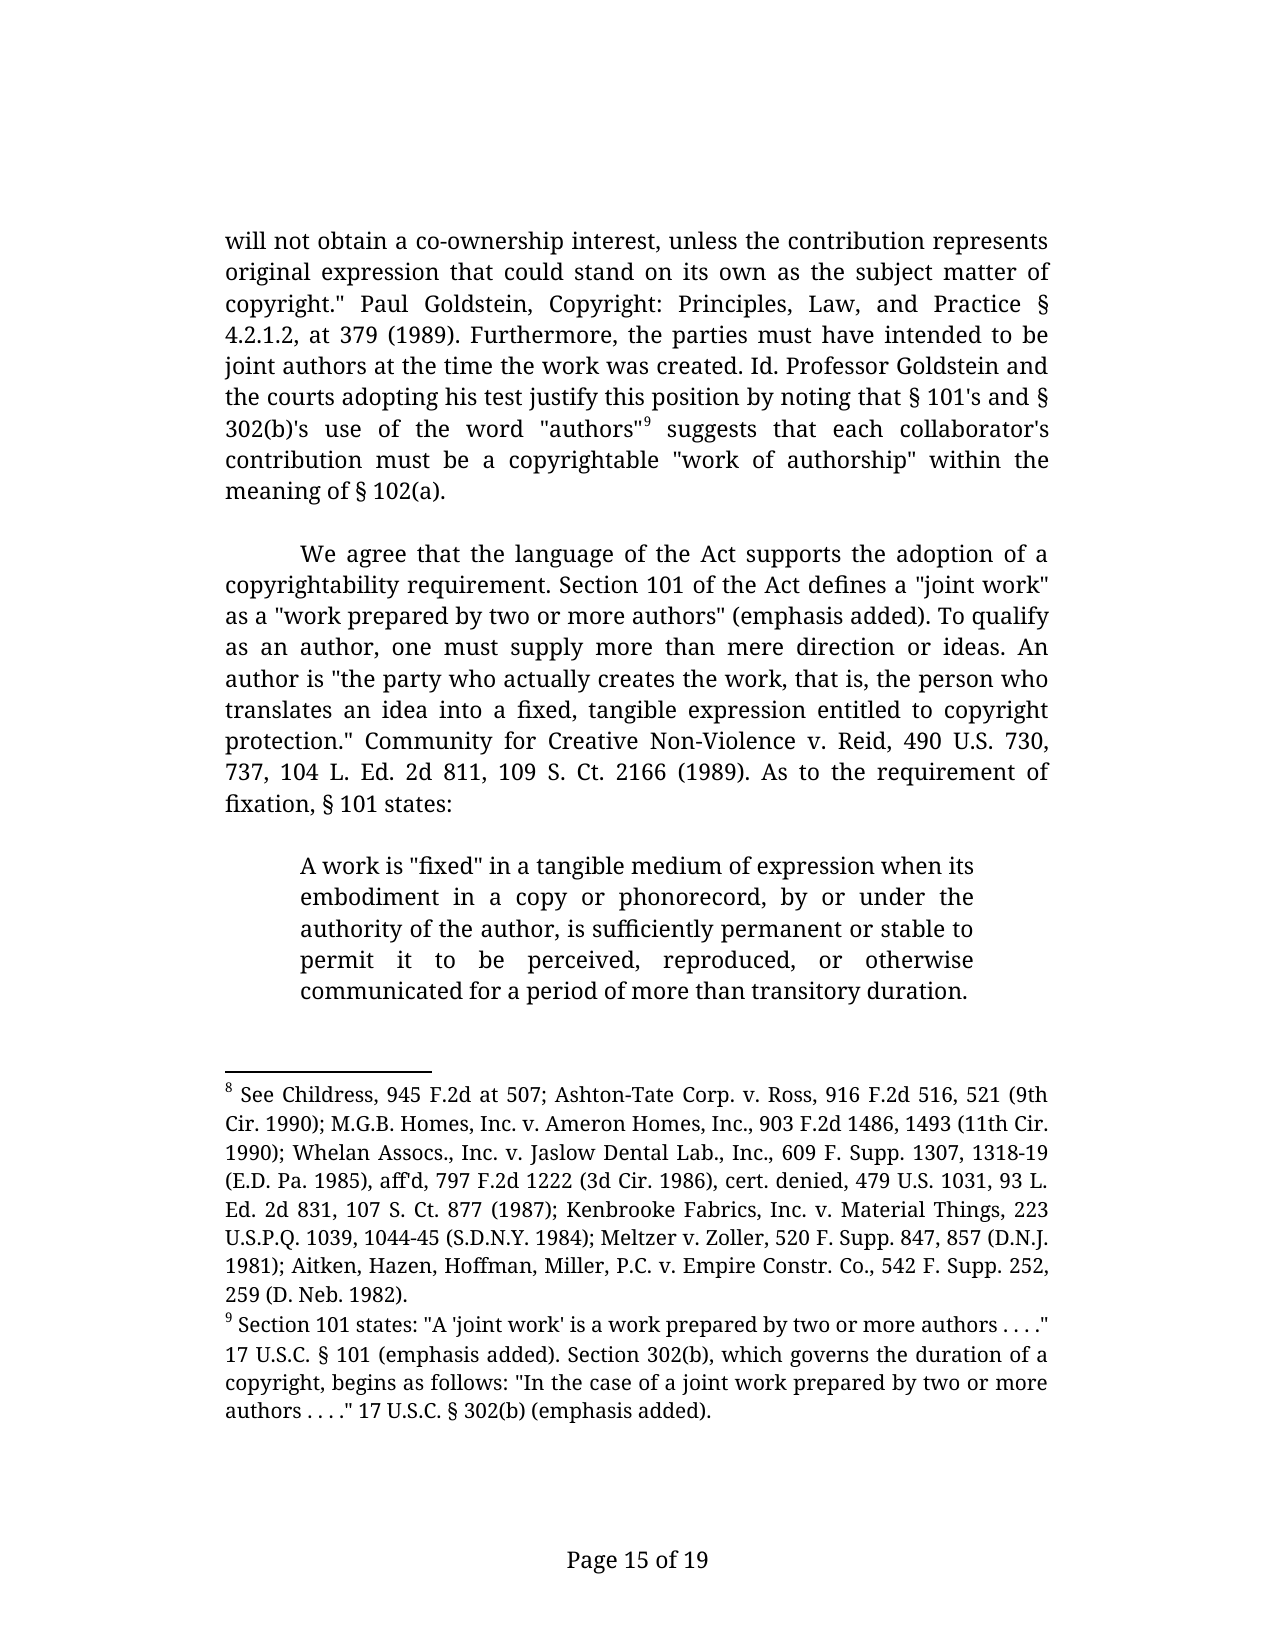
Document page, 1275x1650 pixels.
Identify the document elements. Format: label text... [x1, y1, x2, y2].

text A work is "fixed" in a tangible medium of expression when its embodiment in a copy or phonorecord, by or under the authority of the author, is sufficiently permanent or stable to permit it to be perceived, reproduced, or otherwise communicated for a period of more than transitory duration. [300, 850, 975, 1006]
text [225, 225, 1050, 506]
text We agree that the language of the Act supports the adoption of a copyrightability requirement. Section 101 of the Act defines a "joint work" as a "work prepared by two or more authors" (emphasis added). To qualify as an author, one must supply more than mere direction or ideas. An author is "the party who actually creates the work, that is, the person who translates an idea into a fixed, tangible expression entitled to copyright protection." Community for Creative Non-Violence v. Reid, 490 U.S. 730, 737, 104 L. Ed. 2d 811, 109 S. Ct. 2166 (1989). As to the requirement of fixation, § 101 states: [225, 537, 1050, 819]
